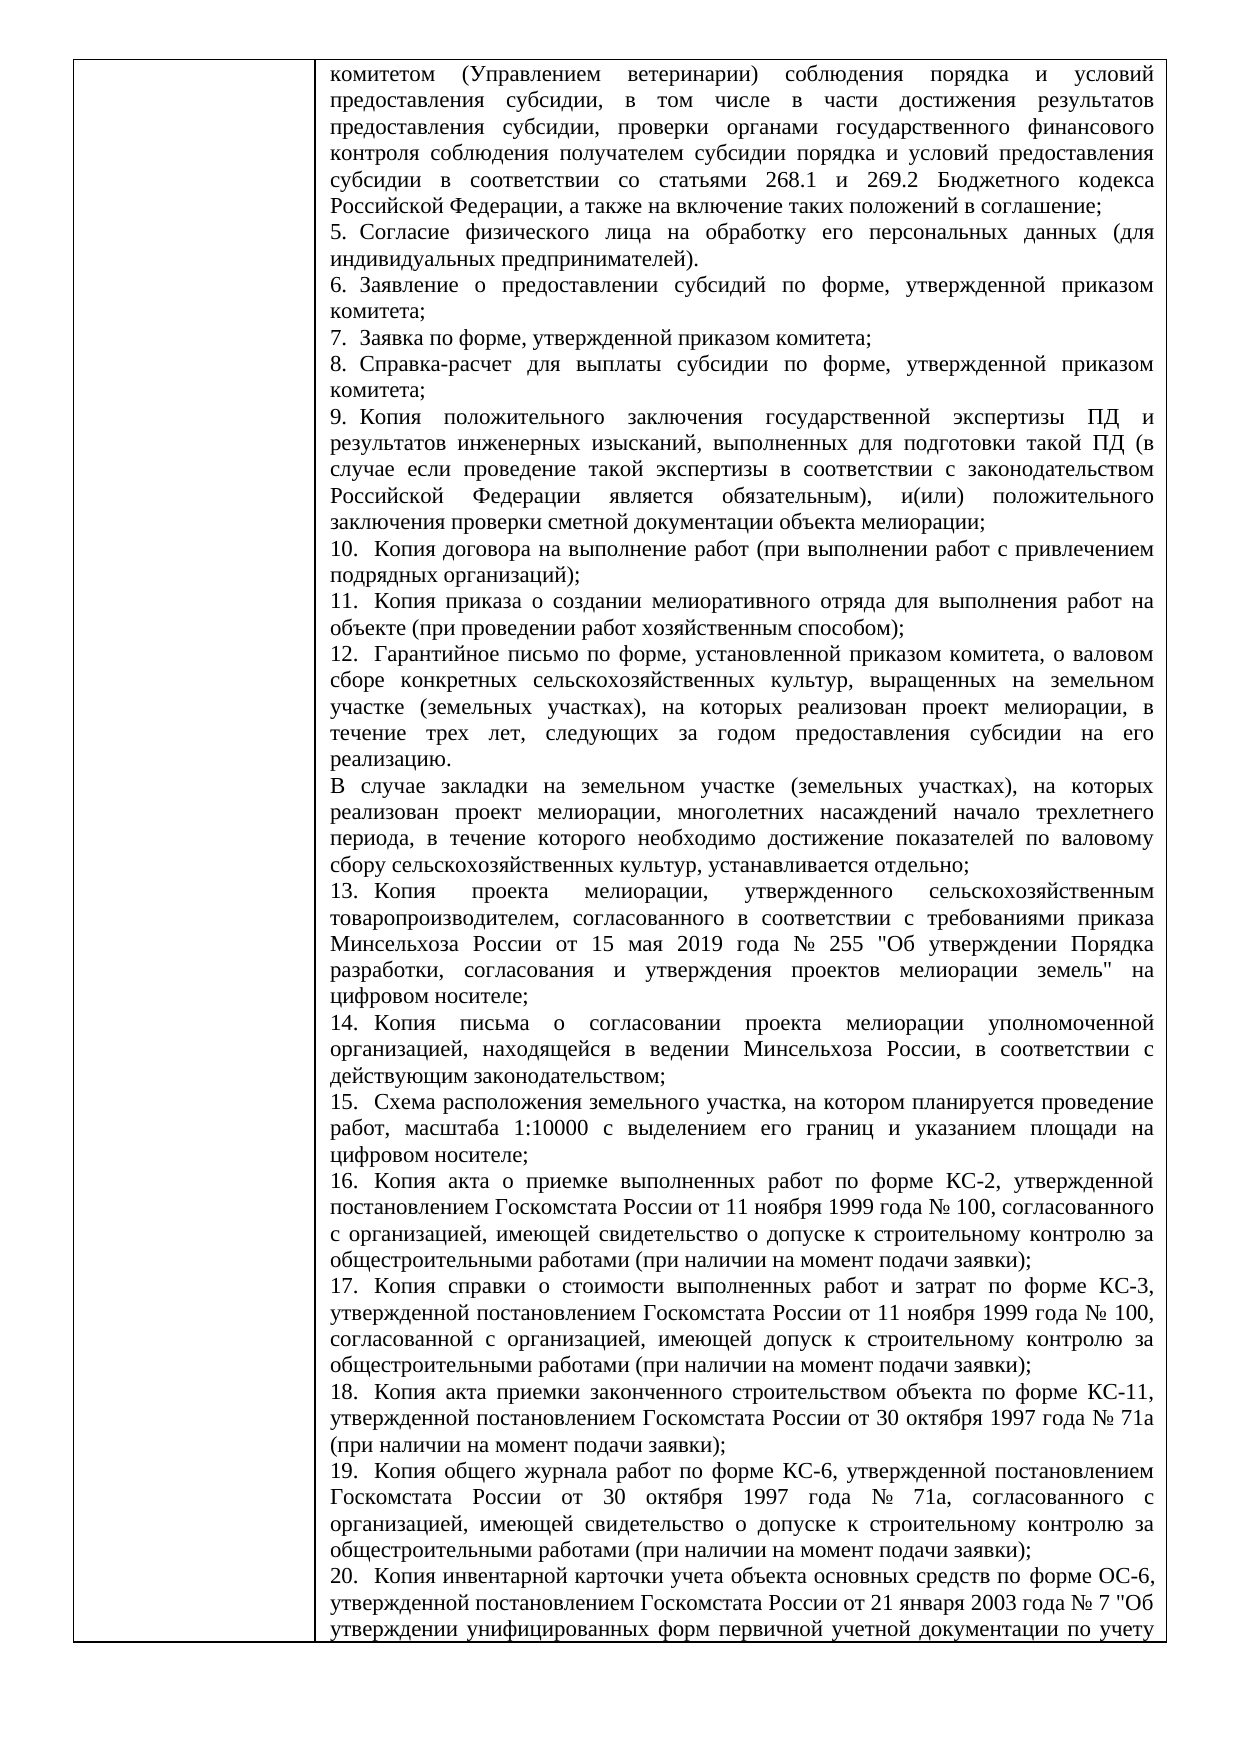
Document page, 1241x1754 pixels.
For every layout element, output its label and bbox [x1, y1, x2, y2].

table_cell [74, 60, 314, 1641]
table_cell [316, 60, 1166, 1641]
